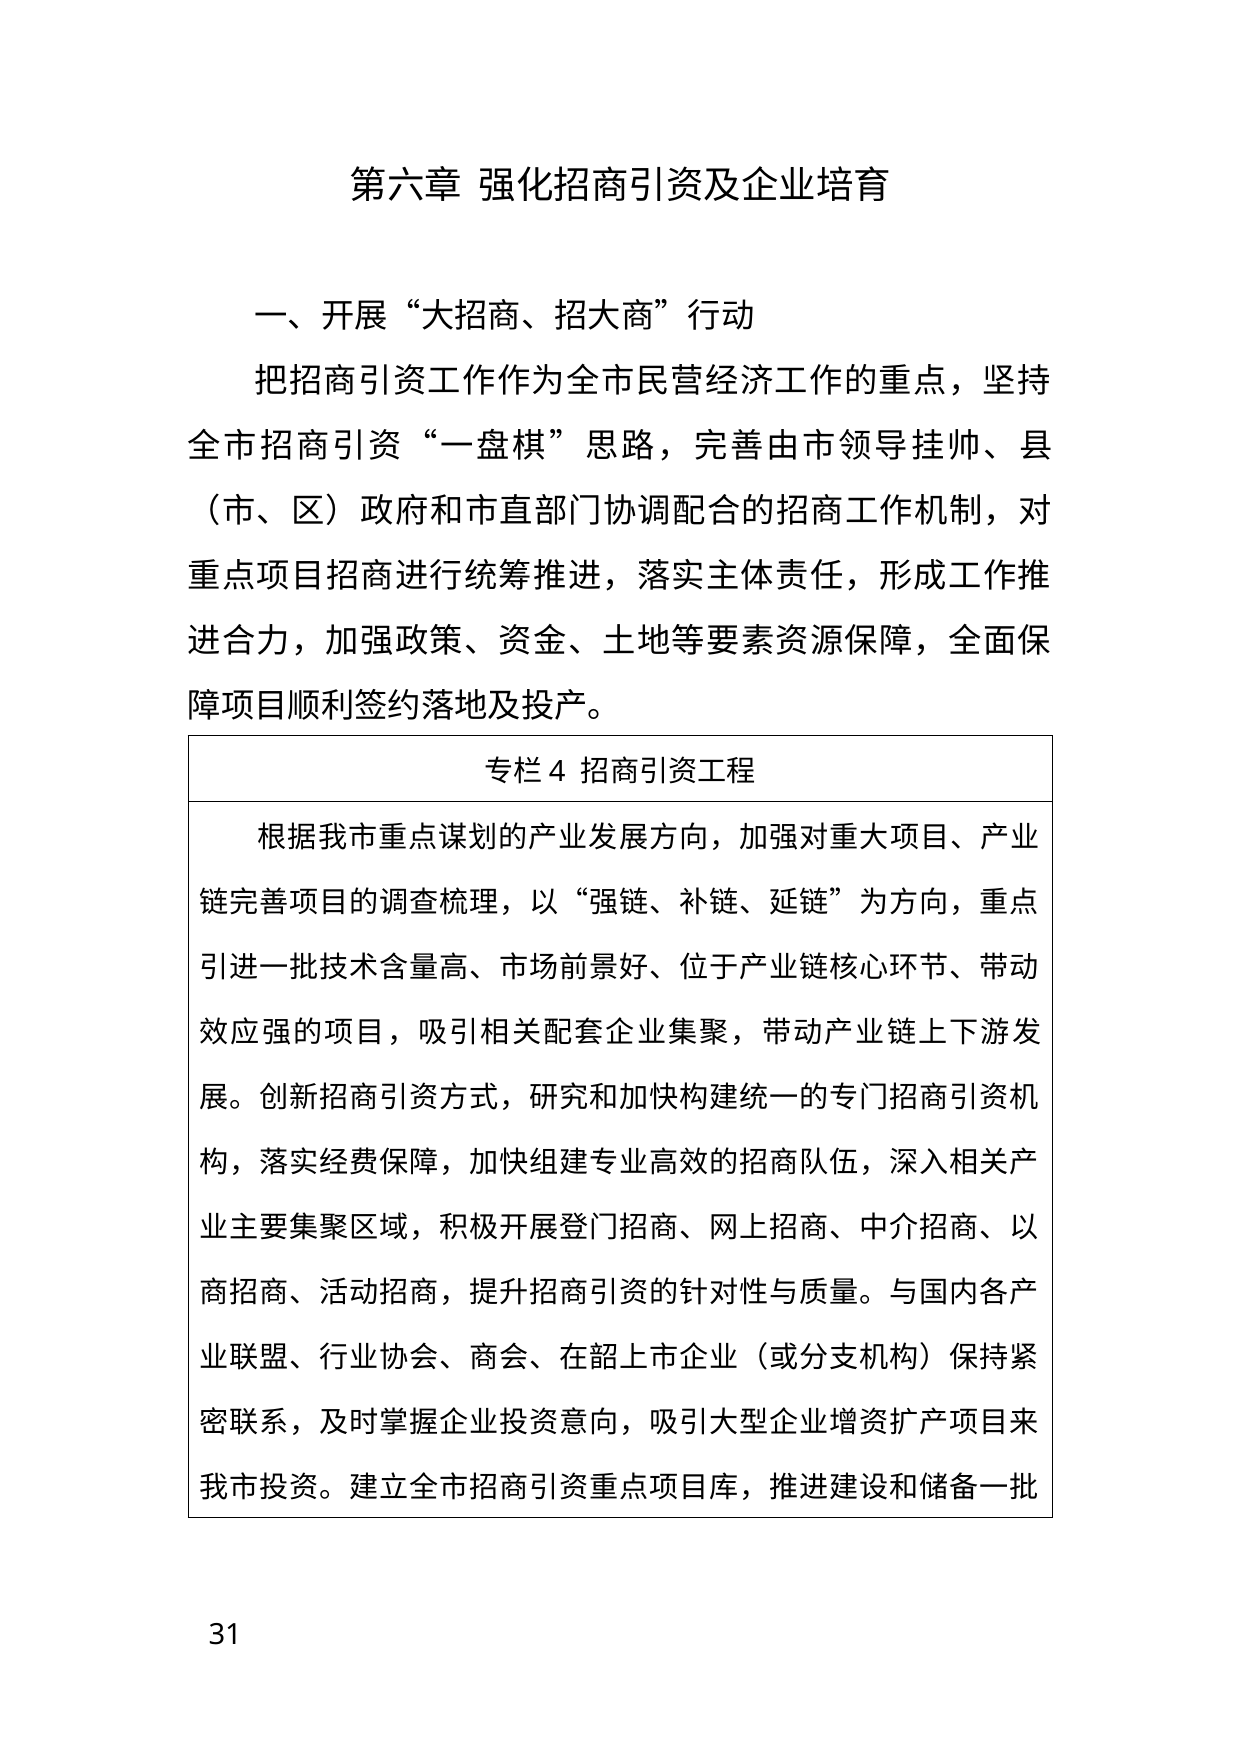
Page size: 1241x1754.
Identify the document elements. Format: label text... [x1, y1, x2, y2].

text 一、开展“大招商、招大商”行动 [187, 280, 1053, 345]
text 第六章 强化招商引资及企业培育 [187, 150, 1053, 215]
text 把招商引资工作作为全市民营经济工作的重点，坚持全市招商引资“一盘棋”思路，完善由市领导挂帅、县（市、区）政府和市直部门协调配合的招商工作机制，对重点项目招商进行统筹推进，落实主体责任，形成工作推进合力，加强政策、资金、土地等要素资源保障，全面保障项目顺利签约落地及投产。 [187, 345, 1053, 735]
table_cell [189, 802, 1052, 1517]
table_header 专栏4 招商引资工程 [189, 736, 1052, 801]
